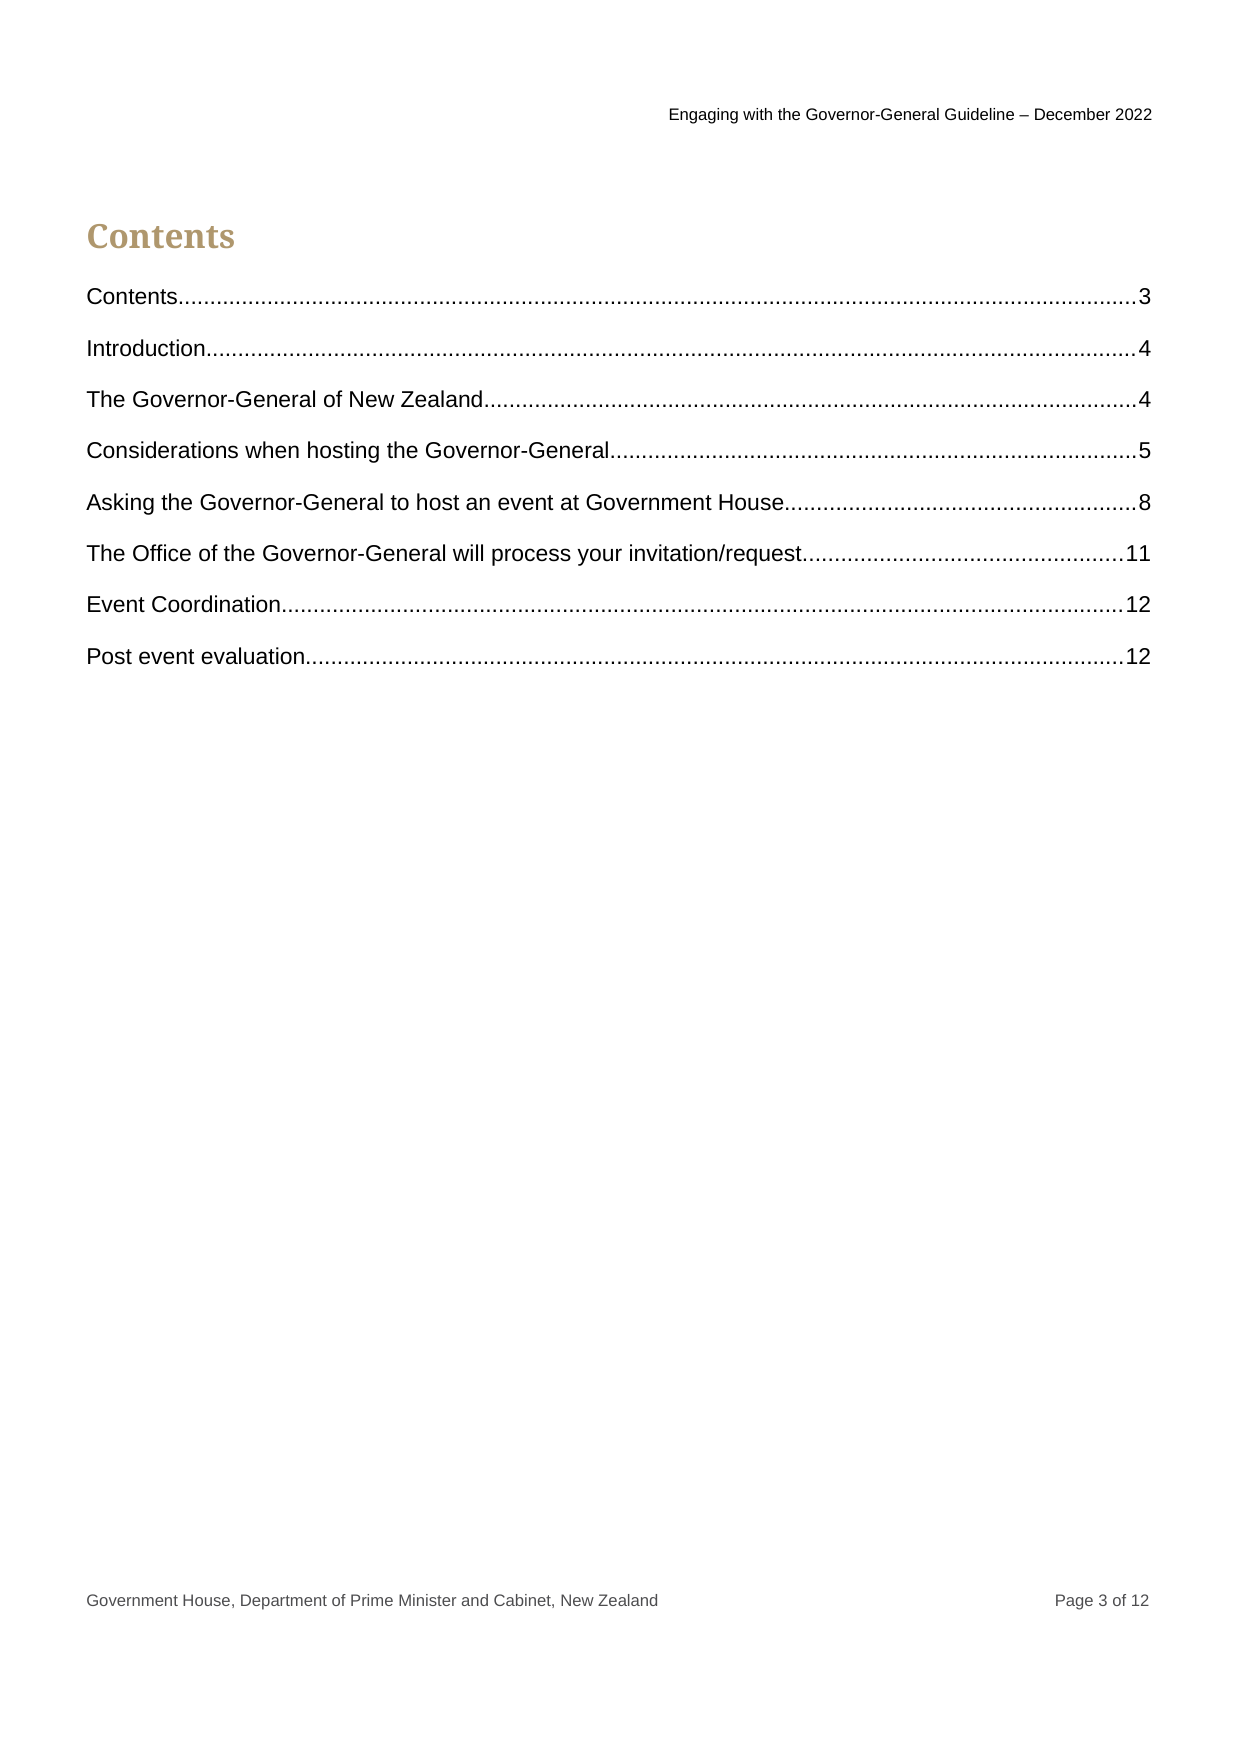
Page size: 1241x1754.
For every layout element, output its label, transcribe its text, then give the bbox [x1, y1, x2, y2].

text The Governor-General of New Zealand 4 [86, 386, 1152, 412]
text Event Coordination 12 [86, 591, 1152, 618]
text Introduction 4 [86, 334, 1152, 361]
text Post event evaluation 12 [86, 643, 1152, 669]
subtitle Contents [86, 213, 1152, 258]
text The Office of the Governor-General will process your invitation/request 11 [86, 540, 1152, 566]
text Considerations when hosting the Governor-General 5 [86, 437, 1152, 463]
text Asking the Governor-General to host an event at Government House 8 [86, 488, 1152, 515]
text Contents 3 [86, 283, 1152, 309]
